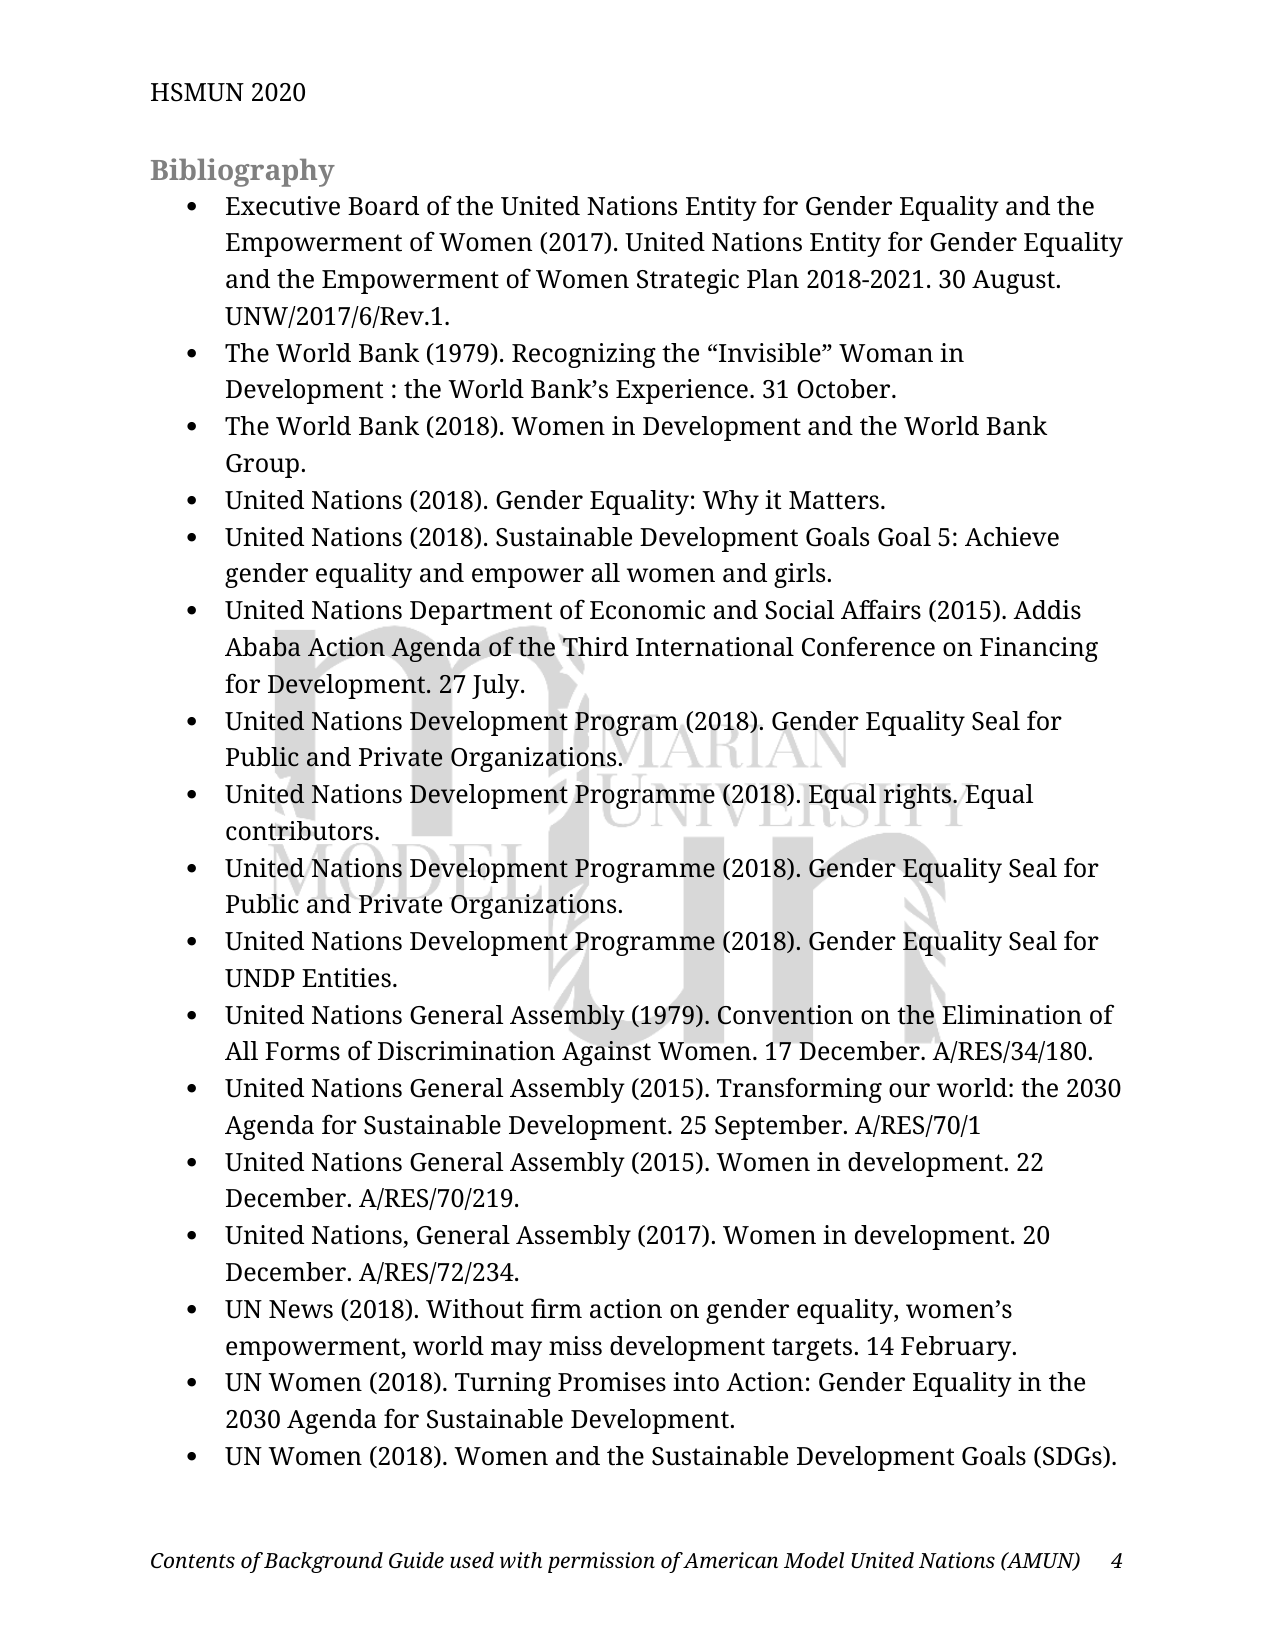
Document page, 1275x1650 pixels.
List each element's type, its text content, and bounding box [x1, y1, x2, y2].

list The World Bank (2018). Women in Development and the World Bank Group. [187, 409, 1125, 480]
list United Nations Department of Economic and Social Affairs (2015). Addis Ababa Action Agenda of the Third International Conference on Financing for Development. 27 July. [187, 593, 1125, 700]
list The World Bank (1979). Recognizing the “Invisible” Woman in Development : the World Bank’s Experience. 31 October. [187, 335, 1125, 406]
list United Nations Development Program (2018). Gender Equality Seal for Public and Private Organizations. [187, 703, 1125, 774]
list United Nations General Assembly (2015). Women in development. 22 December. A/RES/70/219. [187, 1144, 1125, 1215]
list United Nations (2018). Sustainable Development Goals Goal 5: Achieve gender equality and empower all women and girls. [187, 519, 1125, 590]
list United Nations Development Programme (2018). Gender Equality Seal for Public and Private Organizations. [187, 850, 1125, 921]
list UN News (2018). Without firm action on gender equality, women’s empowerment, world may miss development targets. 14 February. [187, 1291, 1125, 1362]
list United Nations Development Programme (2018). Gender Equality Seal for UNDP Entities. [187, 924, 1125, 994]
list United Nations General Assembly (2015). Transforming our world: the 2030 Agenda for Sustainable Development. 25 September. A/RES/70/1 [187, 1071, 1125, 1142]
subtitle Bibliography [150, 150, 1125, 188]
list United Nations Development Programme (2018). Equal rights. Equal contributors. [187, 777, 1125, 847]
list United Nations General Assembly (1979). Convention on the Elimination of All Forms of Discrimination Against Women. 17 December. A/RES/34/180. [187, 997, 1125, 1068]
list United Nations (2018). Gender Equality: Why it Matters. [187, 482, 1125, 517]
list UN Women (2018). Women and the Sustainable Development Goals (SDGs). [187, 1438, 1125, 1473]
list Executive Board of the United Nations Entity for Gender Equality and the Empowerment of Women (2017). United Nations Entity for Gender Equality and the Empowerment of Women Strategic Plan 2018-2021. 30 August. UNW/2017/6/Rev.1. [187, 188, 1125, 333]
list United Nations, General Assembly (2017). Women in development. 20 December. A/RES/72/234. [187, 1218, 1125, 1289]
list UN Women (2018). Turning Promises into Action: Gender Equality in the 2030 Agenda for Sustainable Development. [187, 1365, 1125, 1436]
